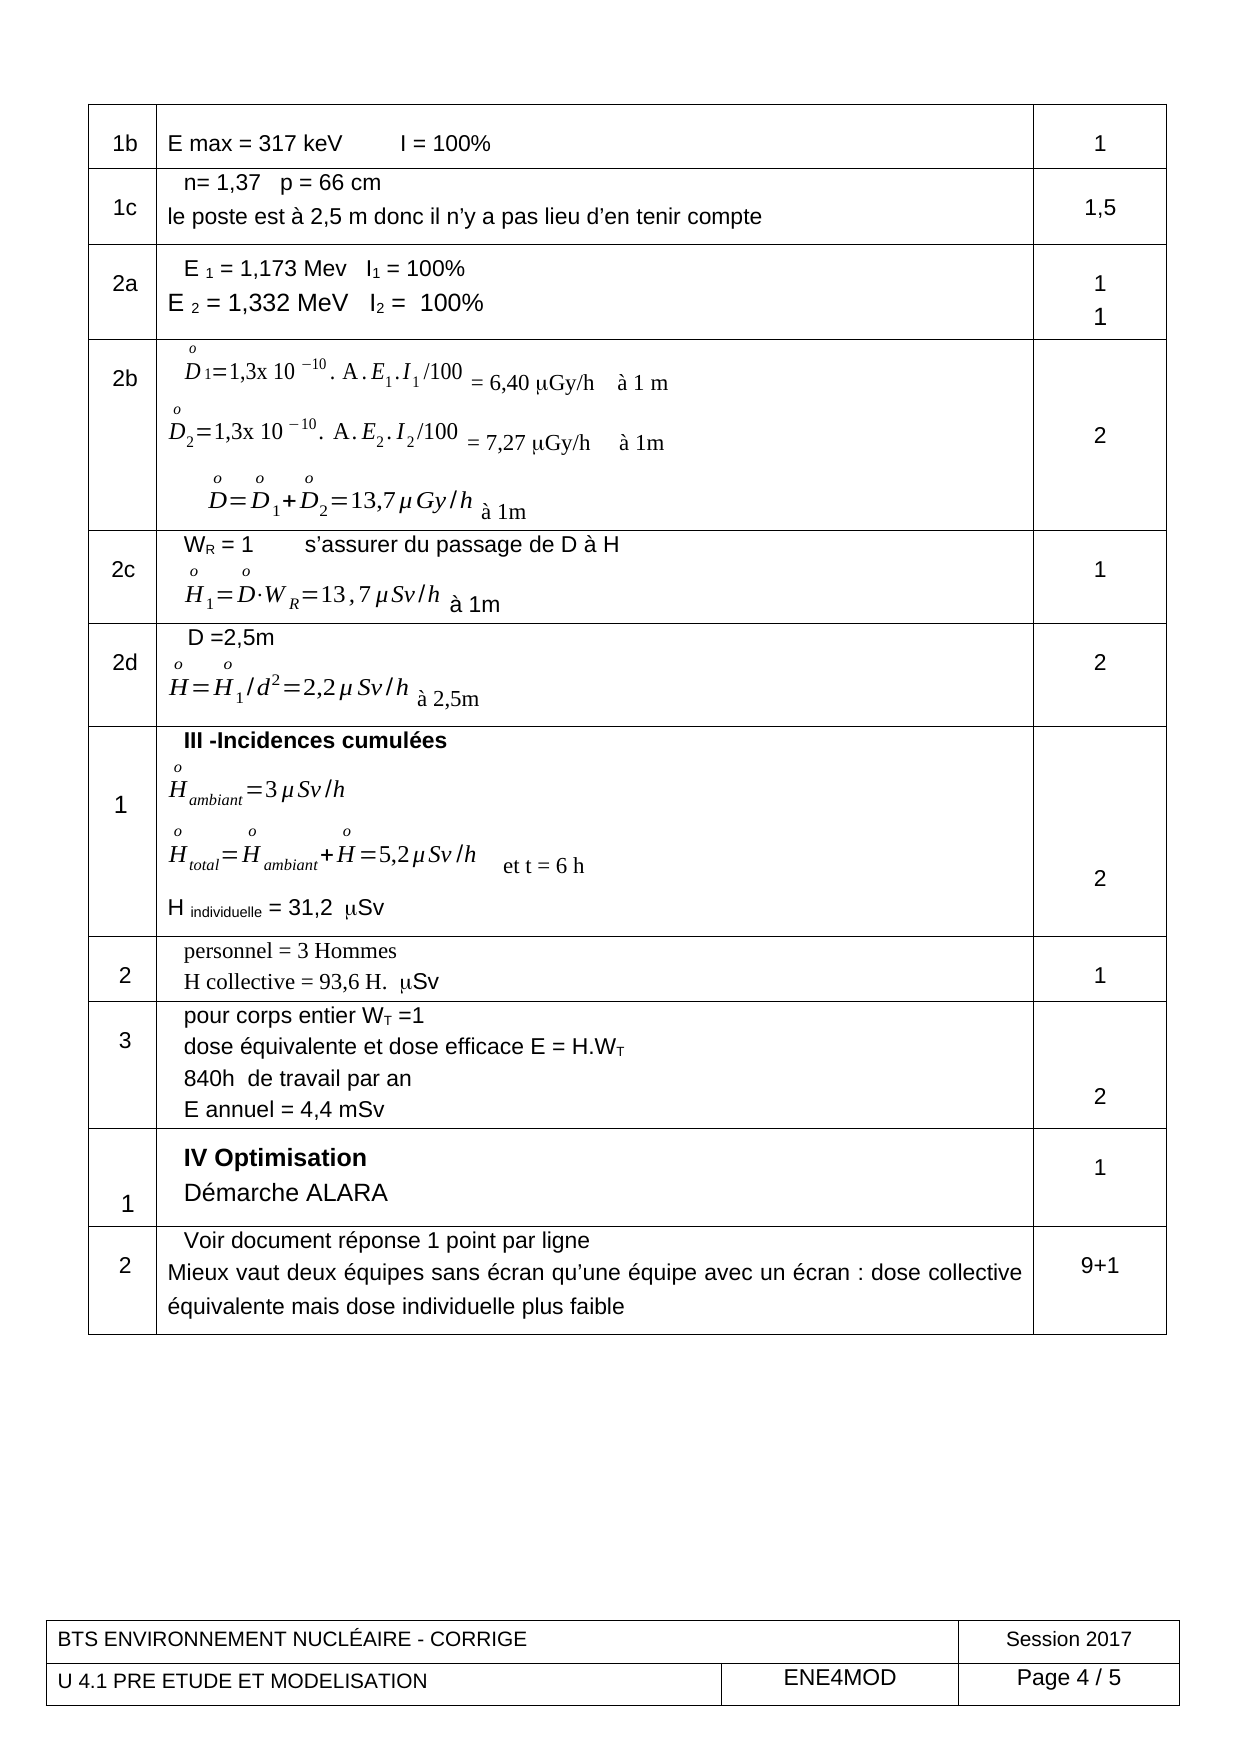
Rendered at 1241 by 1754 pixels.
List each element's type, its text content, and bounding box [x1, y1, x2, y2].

table_cell 2 [1034, 727, 1166, 936]
table_cell 2b [89, 340, 156, 530]
table_cell pour corps entier WT =1 dose équivalente et dose efficace E = H.WT 840h de travail par an E annuel = 4,4 mSv [157, 1002, 1033, 1128]
table_cell 3 [89, 1002, 156, 1128]
table_cell 2a [89, 245, 156, 339]
table_cell 2 [1034, 340, 1166, 530]
table_cell 2d [89, 624, 156, 726]
table_cell 2 [1034, 624, 1166, 726]
table_cell 1 [89, 1129, 156, 1226]
table_cell 1 [1034, 105, 1166, 168]
table_cell Voir document réponse 1 point par ligne Mieux vaut deux équipes sans écran qu’une équipe avec un écran : dose collective équivalente mais dose individuelle plus faible [157, 1227, 1033, 1334]
table_cell 9+1 [1034, 1227, 1166, 1334]
table_cell 1c [89, 169, 156, 244]
table_cell 1,5 [1034, 169, 1166, 244]
table_cell E 1 = 1,173 Mev I1 = 100% E 2 = 1,332 MeV I2 = 100% [157, 245, 1033, 339]
table_cell personnel = 3 Hommes H collective = 93,6 H.Sv [157, 937, 1033, 1001]
table_cell WR = 1 s’assurer du passage de D à H à 1m [157, 531, 1033, 623]
table_cell 1 [1034, 937, 1166, 1001]
table_cell 1 [89, 727, 156, 936]
table_cell III -Incidences cumulées et t = 6 h H individuelle = 31,2Sv [157, 727, 1033, 936]
table_cell D =2,5m à 2,5m [157, 624, 1033, 726]
table_cell = 6,40 Gy/h à 1 m = 7,27 Gy/h à 1m à 1m [157, 340, 1033, 530]
table_cell 2 [89, 1227, 156, 1334]
table_cell IV Optimisation Démarche ALARA [157, 1129, 1033, 1226]
table_cell 1b [89, 105, 156, 168]
table_cell 1 1 [1034, 245, 1166, 339]
table_cell 1 [1034, 531, 1166, 623]
table_cell E max = 317 keV I = 100% [157, 105, 1033, 168]
table_cell 2 [89, 937, 156, 1001]
table_cell 2 [1034, 1002, 1166, 1128]
table_cell 2c [89, 531, 156, 623]
table_cell n= 1,37 p = 66 cm le poste est à 2,5 m donc il n’y a pas lieu d’en tenir compte [157, 169, 1033, 244]
table_cell 1 [1034, 1129, 1166, 1226]
